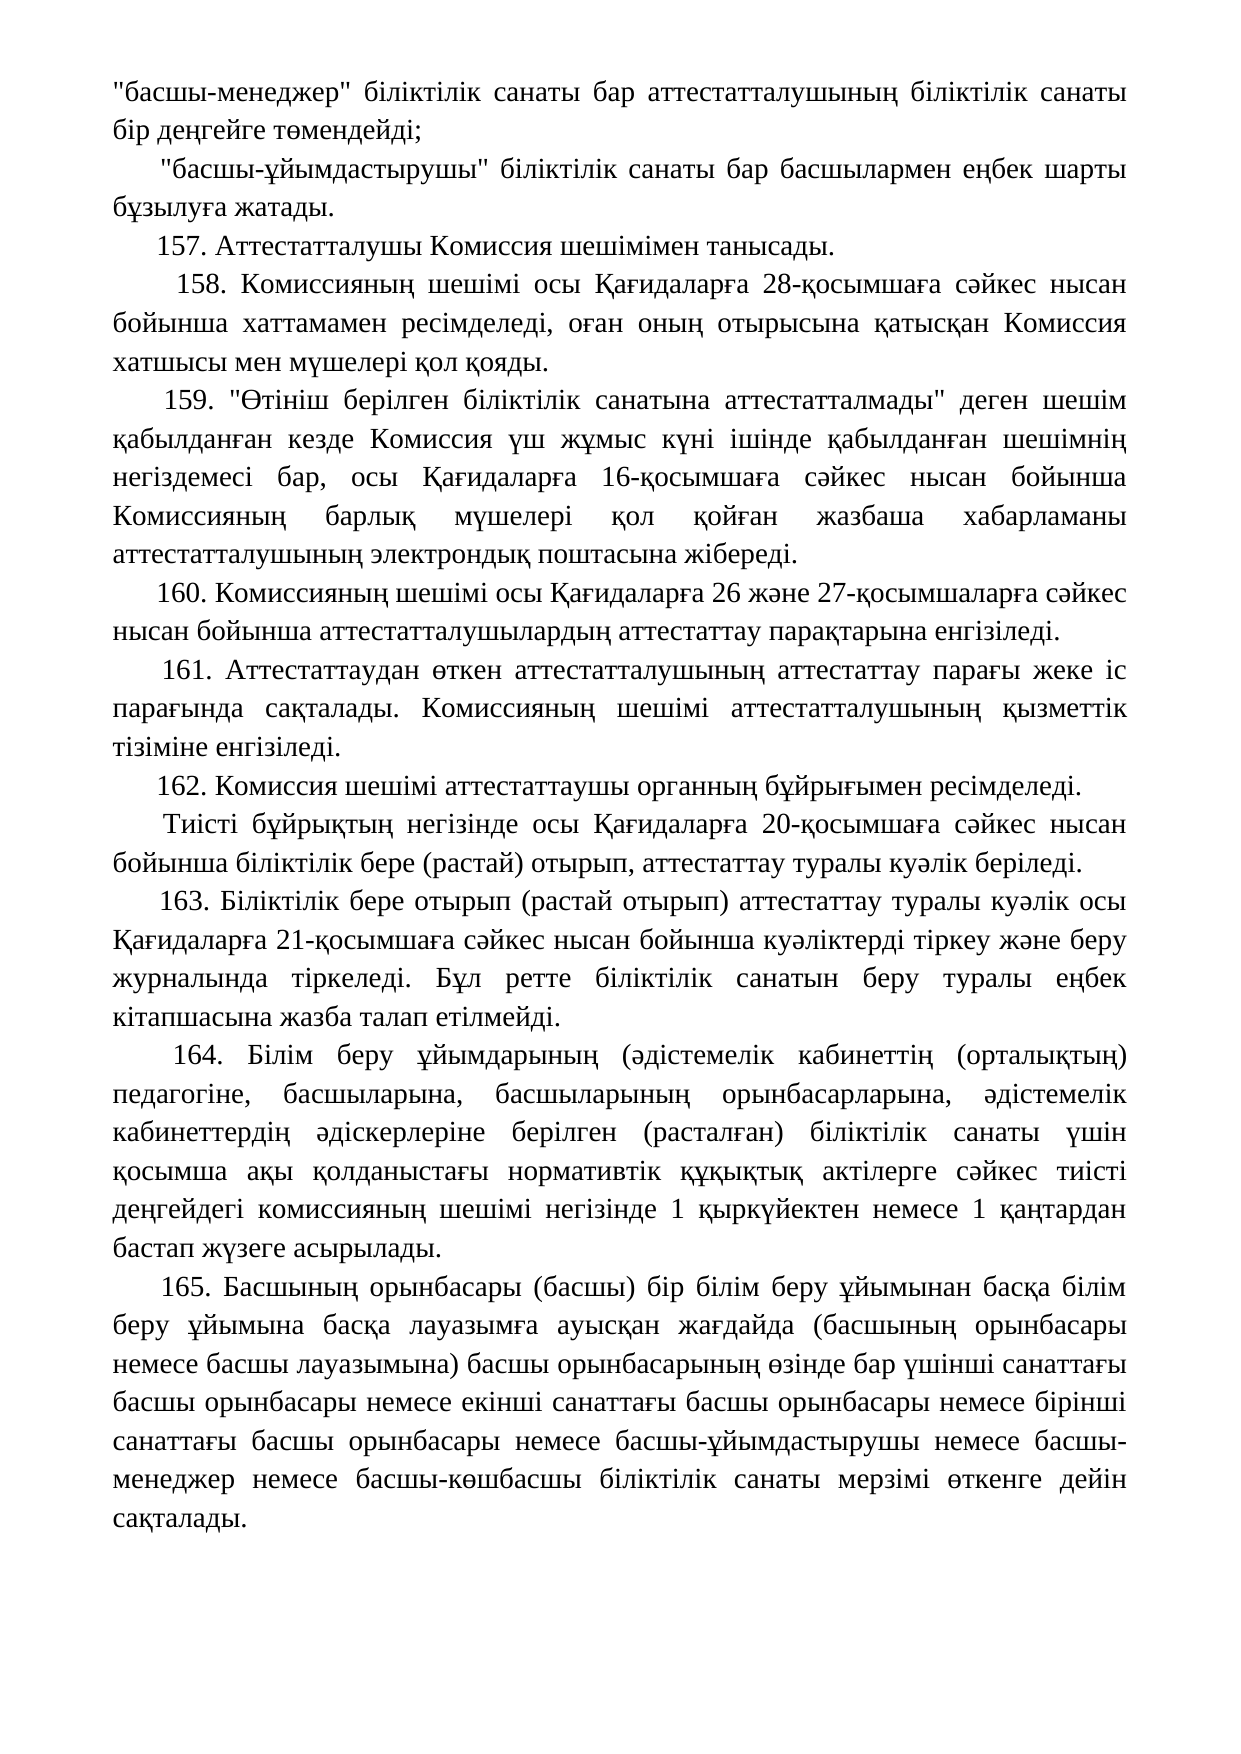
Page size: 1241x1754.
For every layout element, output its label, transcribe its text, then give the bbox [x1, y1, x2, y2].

text 163. Біліктілік бере отырып (растай отырып) аттестаттау туралы куәлік осы Қағидаларға 21-қосымшаға сәйкес нысан бойынша куәліктерді тіркеу және беру журналында тіркеледі. Бұл ретте біліктілік санатын беру туралы еңбек кітапшасына жазба талап етілмейді. [112, 883, 1128, 1032]
text 159. "Өтініш берілген біліктілік санатына аттестатталмады" деген шешім қабылданған кезде Комиссия үш жұмыс күні ішінде қабылданған шешімнің негіздемесі бар, осы Қағидаларға 16-қосымшаға сәйкес нысан бойынша Комиссияның барлық мүшелері қол қойған жазбаша хабарламаны аттестатталушының электрондық поштасына жібереді. [112, 382, 1128, 570]
text 161. Аттестаттаудан өткен аттестатталушының аттестаттау парағы жеке іс парағында сақталады. Комиссияның шешімі аттестатталушының қызметтік тізіміне енгізіледі. [112, 652, 1128, 763]
text 157. Аттестатталушы Комиссия шешімімен танысады. [112, 228, 1128, 262]
text 162. Комиссия шешімі аттестаттаушы органның бұйрығымен ресімделеді. [112, 768, 1128, 801]
text 165. Басшының орынбасары (басшы) бір білім беру ұйымынан басқа білім беру ұйымына басқа лауазымға ауысқан жағдайда (басшының орынбасары немесе басшы лауазымына) басшы орынбасарының өзінде бар үшінші санаттағы басшы орынбасары немесе екінші санаттағы басшы орынбасары немесе бірінші санаттағы басшы орынбасары немесе басшы-ұйымдастырушы немесе басшы-менеджер немесе басшы-көшбасшы біліктілік санаты мерзімі өткенге дейін сақталады. [112, 1269, 1128, 1533]
text 164. Білім беру ұйымдарының (әдістемелік кабинеттің (орталықтың) педагогіне, басшыларына, басшыларының орынбасарларына, әдістемелік кабинеттердің әдіскерлеріне берілген (расталған) біліктілік санаты үшін қосымша ақы қолданыстағы нормативтік құқықтық актілерге сәйкес тиісті деңгейдегі комиссияның шешімі негізінде 1 қыркүйектен немесе 1 қаңтардан бастап жүзеге асырылады. [112, 1037, 1128, 1264]
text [112, 74, 1128, 146]
text 158. Комиссияның шешімі осы Қағидаларға 28-қосымшаға сәйкес нысан бойынша хаттамамен ресімделеді, оған оның отырысына қатысқан Комиссия хатшысы мен мүшелері қол қояды. [112, 267, 1128, 377]
text "басшы-ұйымдастырушы" біліктілік санаты бар басшылармен еңбек шарты бұзылуға жатады. [112, 151, 1128, 223]
text Тиісті бұйрықтың негізінде осы Қағидаларға 20-қосымшаға сәйкес нысан бойынша біліктілік бере (растай) отырып, аттестаттау туралы куәлік беріледі. [112, 806, 1128, 878]
text 160. Комиссияның шешімі осы Қағидаларға 26 және 27-қосымшаларға сәйкес нысан бойынша аттестатталушылардың аттестаттау парақтарына енгізіледі. [112, 575, 1128, 647]
